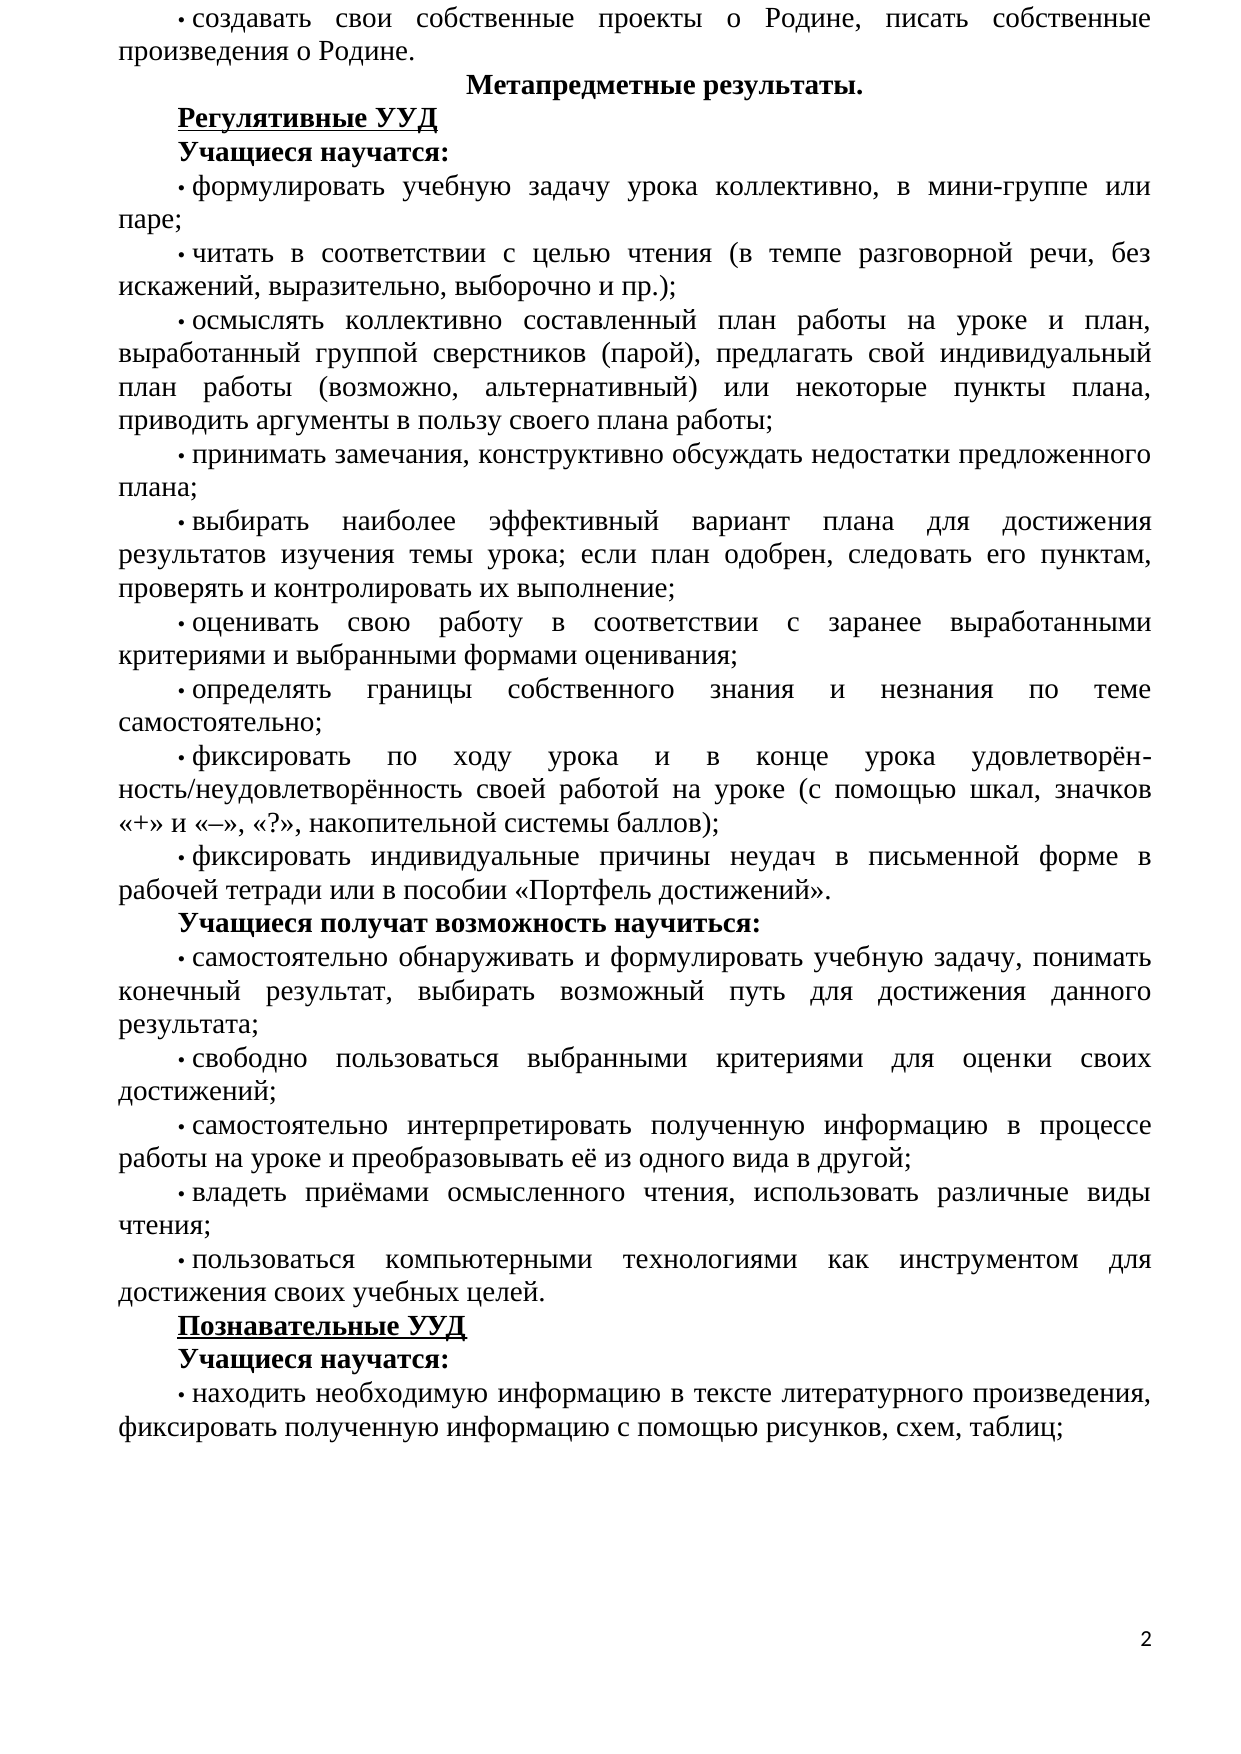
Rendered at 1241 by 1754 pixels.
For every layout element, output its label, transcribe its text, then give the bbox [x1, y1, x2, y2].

list самостоятельно обнаруживать и формулировать учебную задачу, понимать конечный результат, выбирать возможный путь для достижения данного результата; [118, 939, 1152, 1040]
text Учащиеся научатся: [118, 134, 1152, 168]
list фиксировать индивидуальные причины неудач в письменной форме в рабочей тетради или в пособии «Портфель достижений». [118, 838, 1152, 906]
list пользоваться компьютерными технологиями как инструментом для достижения своих учебных целей. [118, 1241, 1152, 1308]
text Учащиеся получат возможность научиться: [118, 906, 1152, 939]
text Метапредметные результаты. [118, 67, 1152, 101]
list оценивать свою работу в соответствии с заранее выработанными критериями и выбранными формами оценивания; [118, 604, 1152, 671]
text Познавательные УУД [118, 1308, 1152, 1342]
text Учащиеся научатся: [118, 1342, 1152, 1375]
list читать в соответствии с целью чтения (в темпе разговорной речи, без искажений, выразительно, выборочно и пр.); [118, 235, 1152, 302]
list создавать свои собственные проекты о Родине, писать собственные произведения о Родине. [118, 0, 1152, 67]
list формулировать учебную задачу урока коллективно, в мини-группе или паре; [118, 168, 1152, 235]
list свободно пользоваться выбранными критериями для оценки своих достижений; [118, 1040, 1152, 1107]
list определять границы собственного знания и незнания по теме самостоятельно; [118, 671, 1152, 738]
list находить необходимую информацию в тексте литературного произведения, фиксировать полученную информацию с помощью рисунков, схем, таблиц; [118, 1375, 1152, 1442]
list владеть приёмами осмысленного чтения, использовать различные виды чтения; [118, 1174, 1152, 1241]
list выбирать наиболее эффективный вариант плана для достижения результатов изучения темы урока; если план одобрен, следовать его пунктам, проверять и контролировать их выполнение; [118, 503, 1152, 604]
list самостоятельно интерпретировать полученную информацию в процессе работы на уроке и преобразовывать её из одного вида в другой; [118, 1107, 1152, 1174]
list фиксировать по ходу урока и в конце урока удовлетворённость/неудовлетворённость своей работой на уроке (с помощью шкал, значков «+» и «–», «?», накопительной системы баллов); [118, 738, 1152, 838]
list осмыслять коллективно составленный план работы на уроке и план, выработанный группой сверстников (парой), предлагать свой индивидуальный план работы (возможно, альтернативный) или некоторые пункты плана, приводить аргументы в пользу своего плана работы; [118, 302, 1152, 436]
list принимать замечания, конструктивно обсуждать недостатки предложенного плана; [118, 436, 1152, 503]
text Регулятивные УУД [118, 101, 1152, 134]
